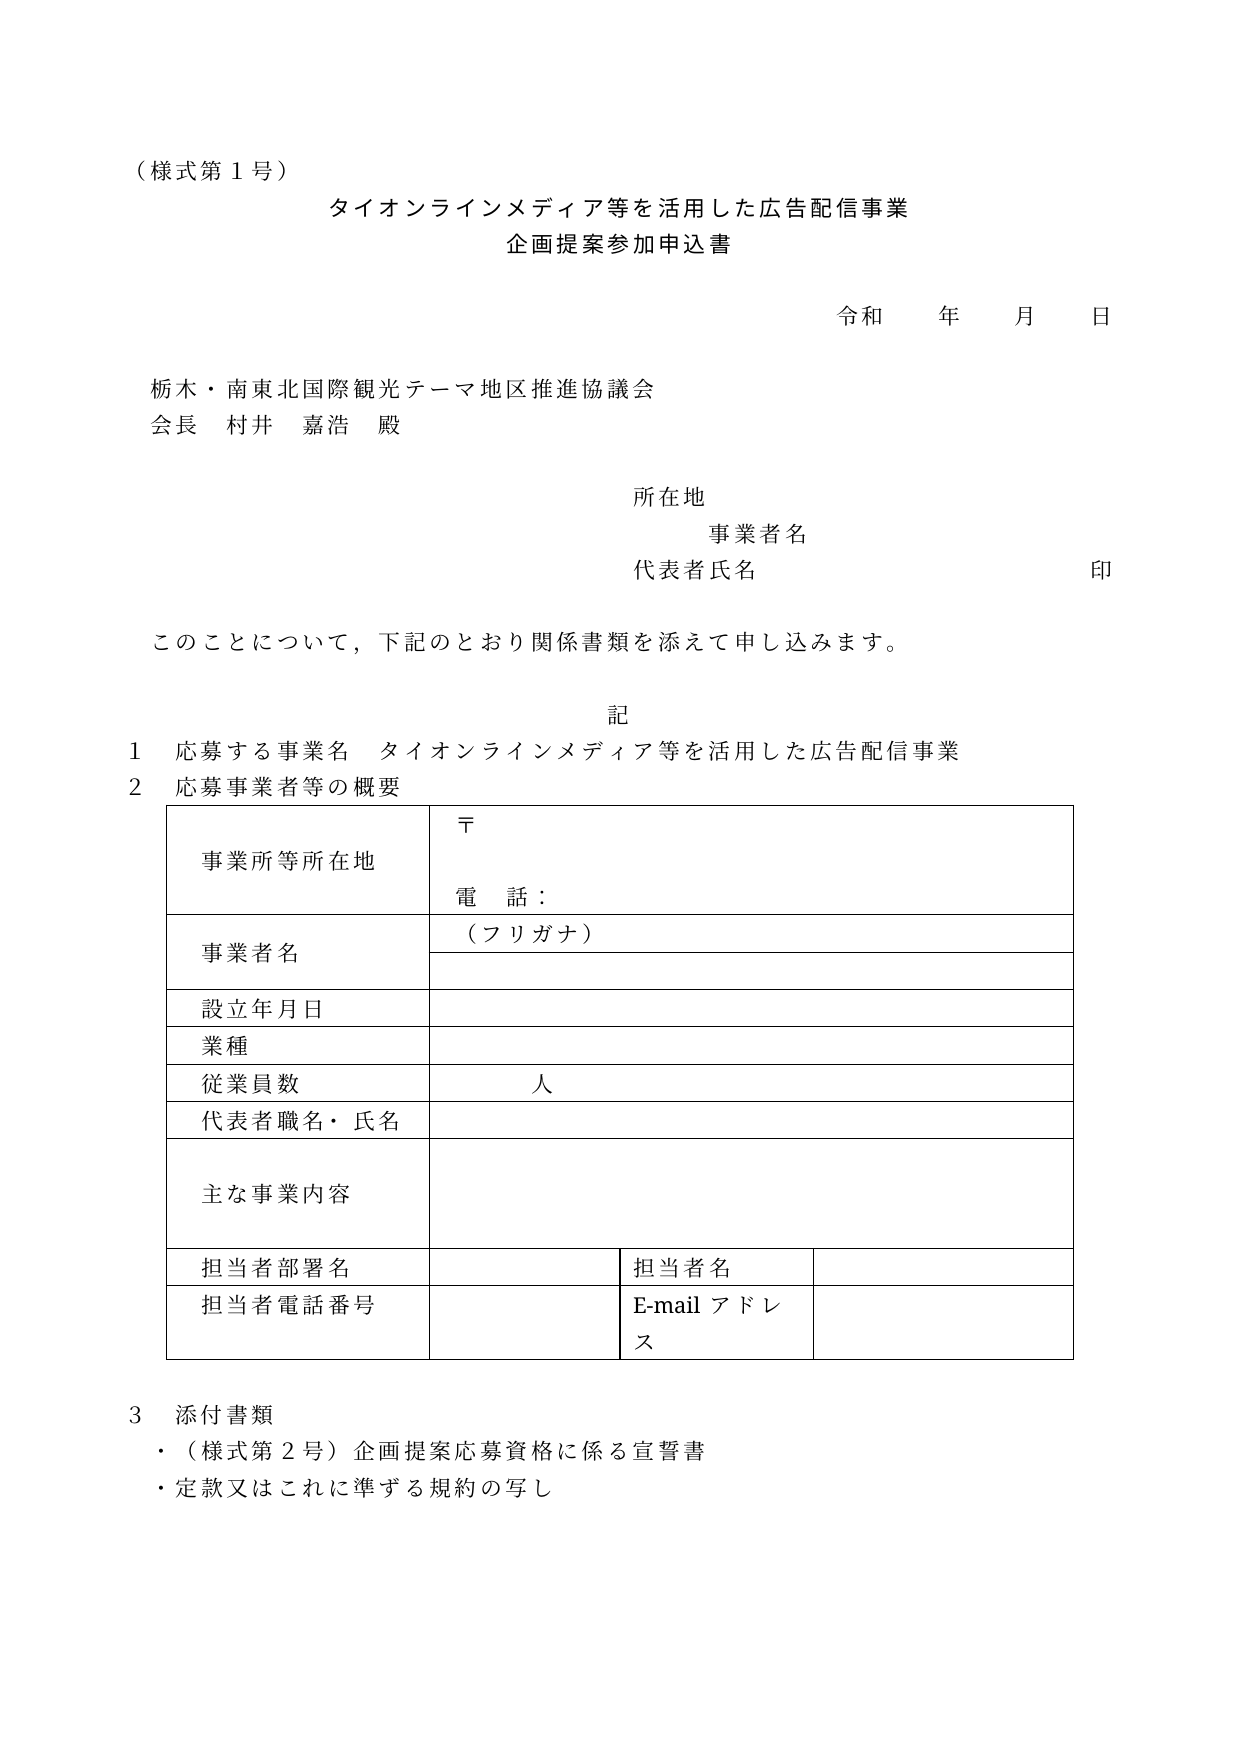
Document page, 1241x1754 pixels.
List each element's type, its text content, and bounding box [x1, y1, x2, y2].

subtitle 記 [124, 696, 1116, 732]
table_cell [430, 1027, 1073, 1063]
text このことについて，下記のとおり関係書類を添えて申し込みます。 [124, 623, 1116, 659]
table_cell [430, 990, 1073, 1026]
table_cell 代表者職名･氏名 [167, 1102, 429, 1138]
table_cell 担当者名 [621, 1249, 813, 1285]
table_cell 事業者名 [167, 915, 429, 989]
table_cell 担当者部署名 [167, 1249, 429, 1285]
text ３ 添付書類 [124, 1396, 1116, 1432]
text 所在地 [124, 478, 1116, 514]
text ２ 応募事業者等の概要 [124, 768, 1116, 804]
table_cell [430, 1249, 619, 1285]
table_cell （フリガナ） [430, 915, 1073, 952]
table_cell [430, 1102, 1073, 1138]
table_cell 主な事業内容 [167, 1139, 429, 1248]
text ・（様式第２号）企画提案応募資格に係る宣誓書 [124, 1432, 1116, 1468]
table_cell E-mailアドレス [621, 1286, 813, 1359]
text 代表者氏名 印 [124, 551, 1116, 587]
table_cell 業種 [167, 1027, 429, 1063]
text 事業者名 [124, 514, 1116, 551]
text ・定款又はこれに準ずる規約の写し [124, 1468, 1116, 1505]
text （様式第１号） [124, 152, 1116, 188]
text １ 応募する事業名 タイオンラインメディア等を活用した広告配信事業 [124, 732, 1116, 768]
text 企画提案参加申込書 [124, 224, 1116, 261]
table_cell [430, 953, 1073, 989]
text 令和 年 月 日 [124, 297, 1116, 333]
table_cell 設立年月日 [167, 990, 429, 1026]
table_cell [814, 1286, 1073, 1359]
table_cell 人 [430, 1065, 1073, 1101]
table_cell 従業員数 [167, 1065, 429, 1101]
table_header 事業所等所在地 [167, 806, 429, 914]
table_cell 担当者電話番号 [167, 1286, 429, 1359]
table_cell [814, 1249, 1073, 1285]
table_cell [430, 1286, 619, 1359]
text タイオンラインメディア等を活用した広告配信事業 [124, 188, 1116, 224]
text 栃木・南東北国際観光テーマ地区推進協議会 [124, 369, 1116, 406]
text 会長 村井 嘉浩 殿 [124, 406, 1116, 442]
table_cell [430, 1139, 1073, 1248]
table_header 〒 電 話： [430, 806, 1073, 914]
